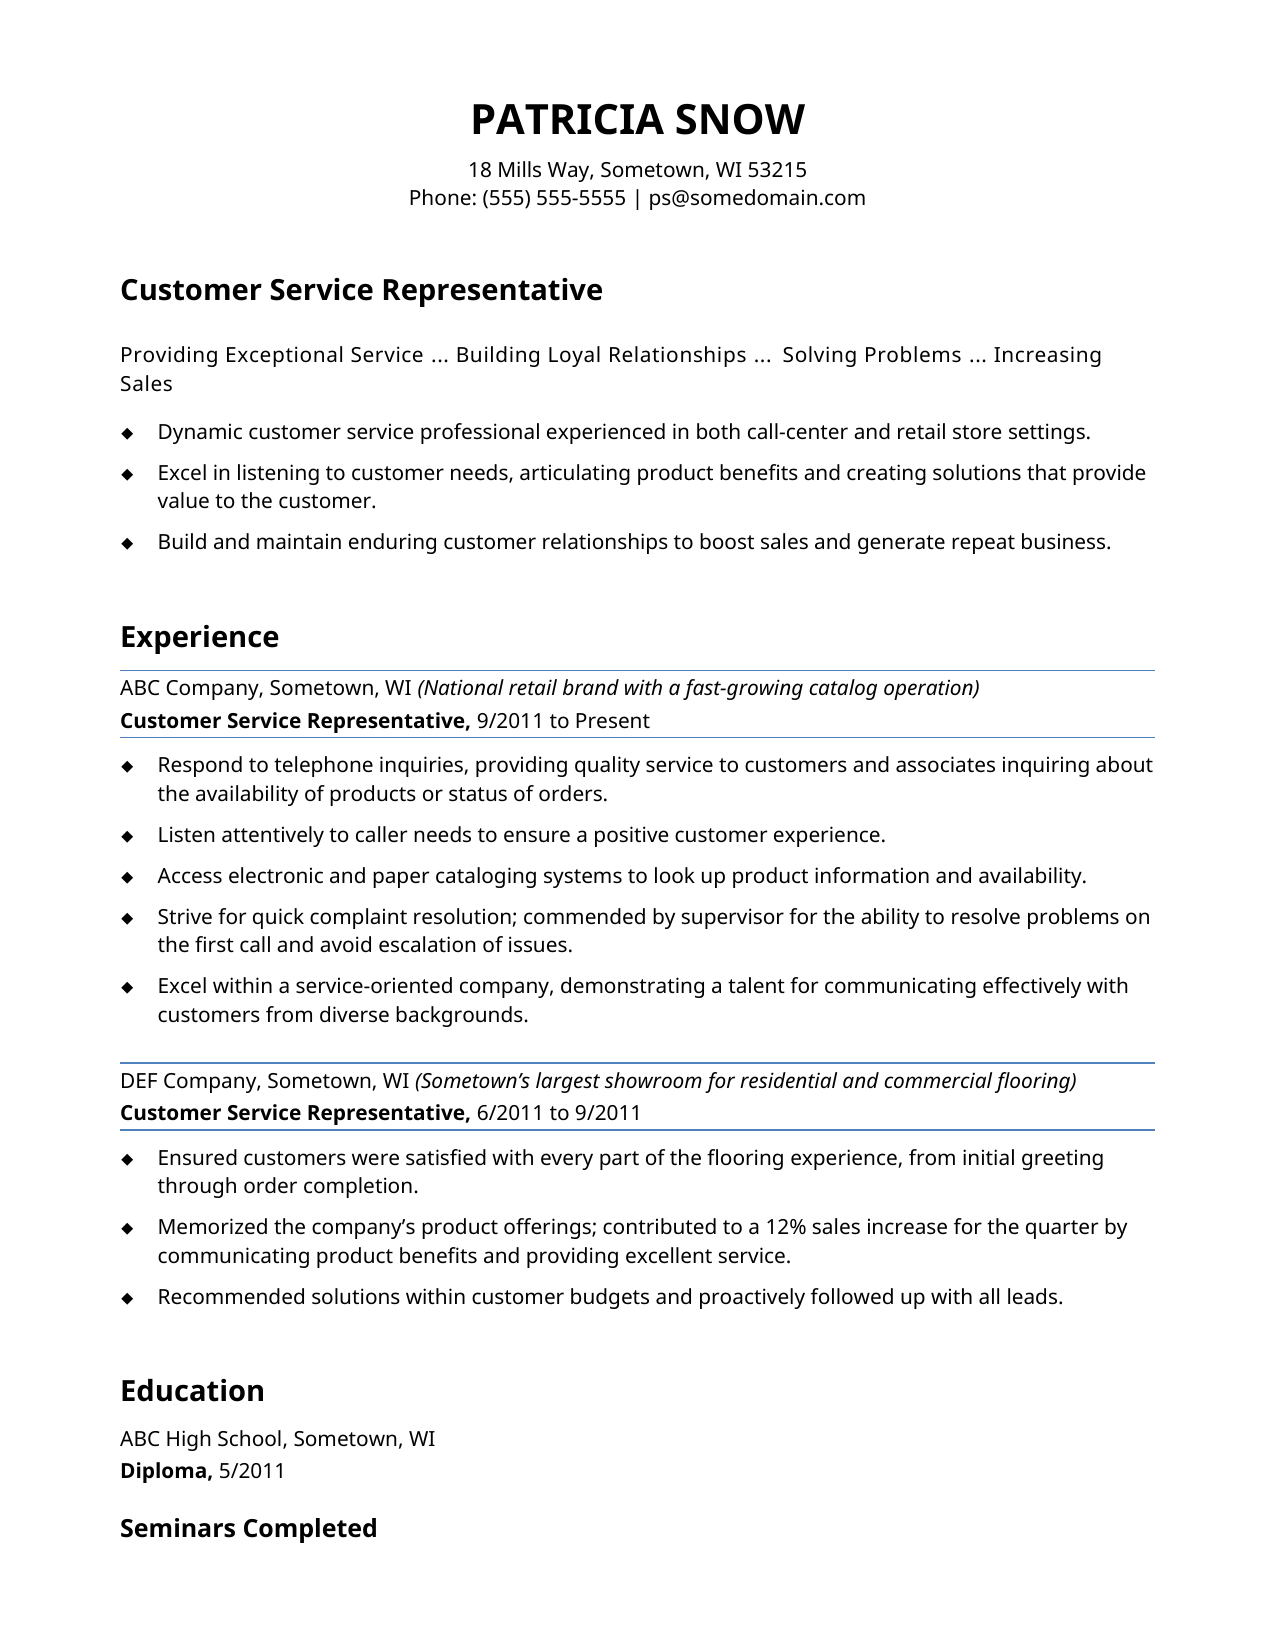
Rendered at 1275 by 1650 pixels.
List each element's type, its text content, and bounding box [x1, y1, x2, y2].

text Education [120, 1370, 1155, 1410]
list Recommended solutions within customer budgets and proactively followed up with all leads. [120, 1282, 1155, 1310]
text Customer Service Representative, 6/2011 to 9/2011 [120, 1098, 1155, 1129]
list Excel in listening to customer needs, articulating product benefits and creating solutions that provide value to the customer. [120, 458, 1155, 515]
text ABC Company, Sometown, WI (National retail brand with a fast-growing catalog operation) [120, 671, 1155, 702]
list Excel within a service-oriented company, demonstrating a talent for communicating effectively with customers from diverse backgrounds. [120, 971, 1155, 1028]
list Memorized the company’s product offerings; contributed to a 12% sales increase for the quarter by communicating product benefits and providing excellent service. [120, 1212, 1155, 1269]
list Dynamic customer service professional experienced in both call-center and retail store settings. [120, 417, 1155, 446]
text Experience [120, 616, 1155, 656]
list Strive for quick complaint resolution; commended by supervisor for the ability to resolve problems on the first call and avoid escalation of issues. [120, 902, 1155, 959]
list Access electronic and paper cataloging systems to look up product information and availability. [120, 861, 1155, 889]
text Diploma, 5/2011 [120, 1457, 1155, 1485]
text PATRICIA SNOW [120, 90, 1155, 147]
title Phone: (555) 555-5555 | ps@somedomain.com [120, 183, 1155, 212]
list Listen attentively to caller needs to ensure a positive customer experience. [120, 820, 1155, 848]
list Build and maintain enduring customer relationships to boost sales and generate repeat business. [120, 527, 1155, 556]
list Ensured customers were satisfied with every part of the flooring experience, from initial greeting through order completion. [120, 1143, 1155, 1200]
title 18 Mills Way, Sometown, WI 53215 [120, 155, 1155, 183]
text DEF Company, Sometown, WI (Sometown’s largest showroom for residential and commercial flooring) [120, 1064, 1155, 1094]
text Customer Service Representative, 9/2011 to Present [120, 706, 1155, 737]
text ABC High School, Sometown, WI [120, 1424, 1155, 1452]
text Seminars Completed [120, 1511, 1155, 1545]
text Providing Exceptional Service ... Building Loyal Relationships ... Solving Problems ... Increasing Sales [120, 338, 1155, 397]
list Respond to telephone inquiries, providing quality service to customers and associates inquiring about the availability of products or status of orders. [120, 751, 1155, 807]
text Customer Service Representative [120, 269, 1155, 309]
